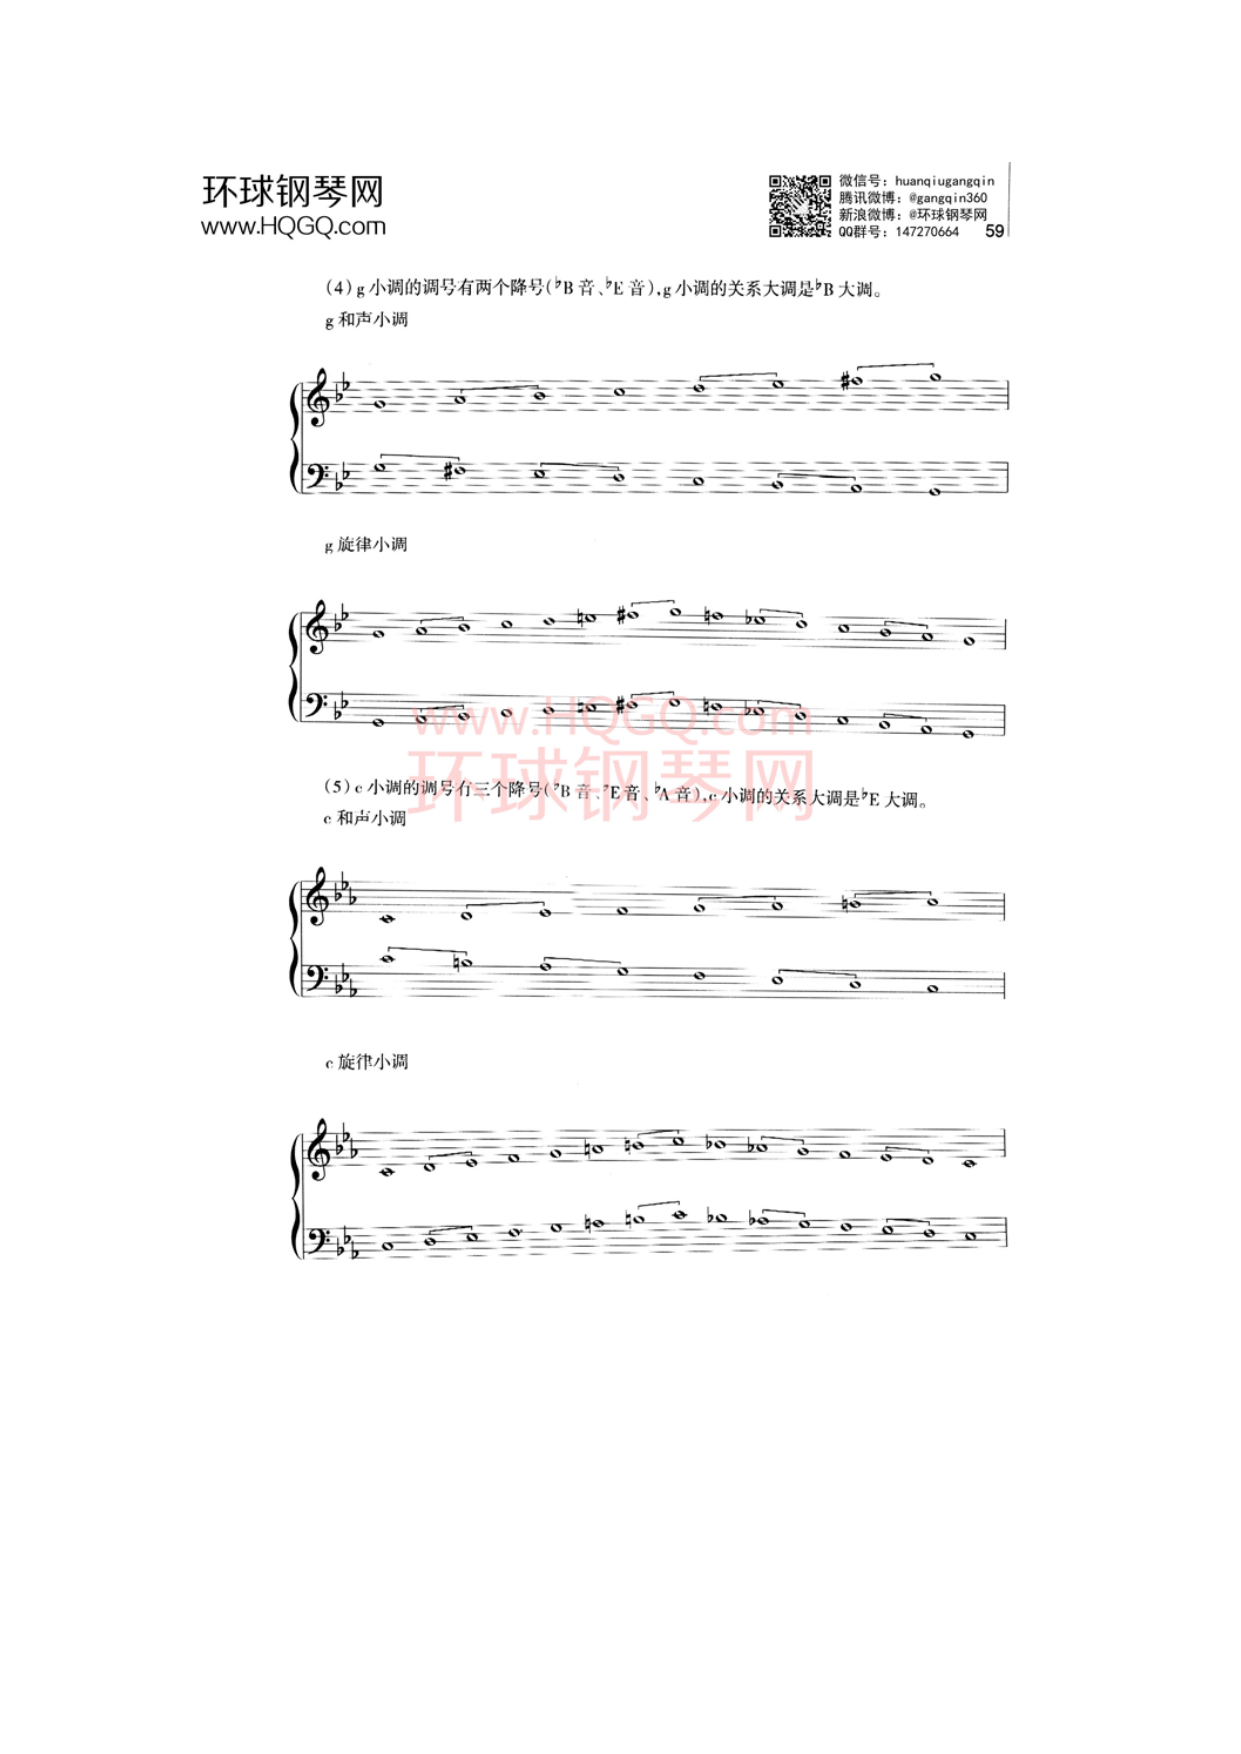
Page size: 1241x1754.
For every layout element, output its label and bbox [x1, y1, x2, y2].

picture [187, 162, 1032, 1355]
